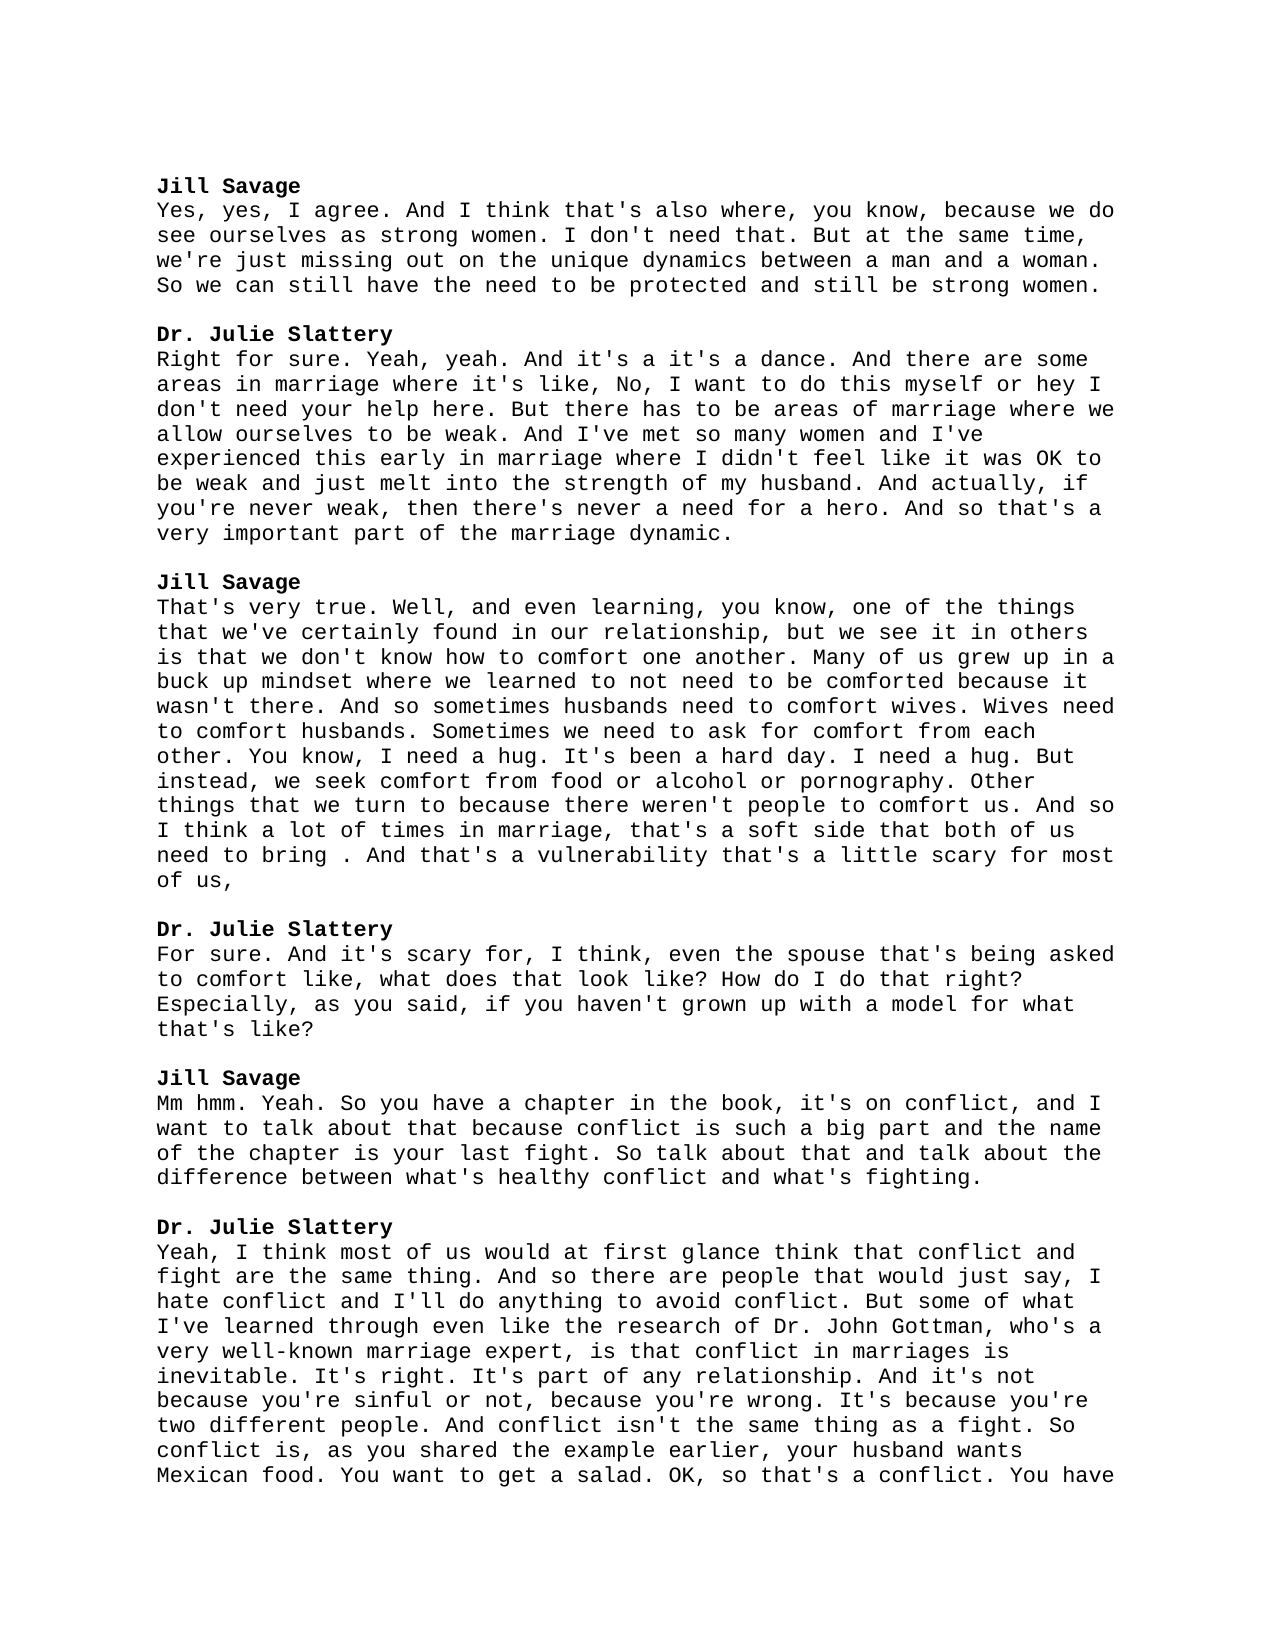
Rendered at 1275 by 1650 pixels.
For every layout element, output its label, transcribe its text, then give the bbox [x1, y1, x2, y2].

text Mm hmm. Yeah. So you have a chapter in the book, it's on conflict, and I want to talk about that because conflict is such a big part and the name of the chapter is your last fight. So talk about that and talk about the difference between what's healthy conflict and what's fighting. [156, 1092, 1118, 1191]
text Yes, yes, I agree. And I think that's also where, you know, because we do see ourselves as strong women. I don't need that. But at the same time, we're just missing out on the unique dynamics between a man and a woman. So we can still have the need to be protected and still be strong women. [156, 199, 1118, 299]
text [156, 1241, 1118, 1489]
text For sure. And it's scary for, I think, even the spouse that's being asked to comfort like, what does that look like? How do I do that right? Especially, as you said, if you haven't grown up with a model for what that's like? [156, 943, 1118, 1042]
text Right for sure. Yeah, yeah. And it's a it's a dance. And there are some areas in marriage where it's like, No, I want to do this myself or hey I don't need your help here. But there has to be areas of marriage where we allow ourselves to be weak. And I've met so many women and I've experienced this early in marriage where I didn't feel like it was OK to be weak and just melt into the strength of my husband. And actually, if you're never weak, then there's never a need for a hero. And so that's a very important part of the marriage dynamic. [156, 348, 1118, 547]
text Jill Savage [156, 571, 1118, 596]
text Dr. Julie Slattery [156, 323, 1118, 348]
text Jill Savage [156, 175, 1118, 199]
text That's very true. Well, and even learning, you know, one of the things that we've certainly found in our relationship, but we see it in others is that we don't know how to comfort one another. Many of us grew up in a buck up mindset where we learned to not need to be comforted because it wasn't there. And so sometimes husbands need to comfort wives. Wives need to comfort husbands. Sometimes we need to ask for comfort from each other. You know, I need a hug. It's been a hard day. I need a hug. But instead, we seek comfort from food or alcohol or pornography. Other things that we turn to because there weren't people to comfort us. And so I think a lot of times in marriage, that's a soft side that both of us need to bring . And that's a vulnerability that's a little scary for most of us, [156, 596, 1118, 894]
text Dr. Julie Slattery [156, 1216, 1118, 1241]
text Dr. Julie Slattery [156, 918, 1118, 943]
text Jill Savage [156, 1067, 1118, 1092]
